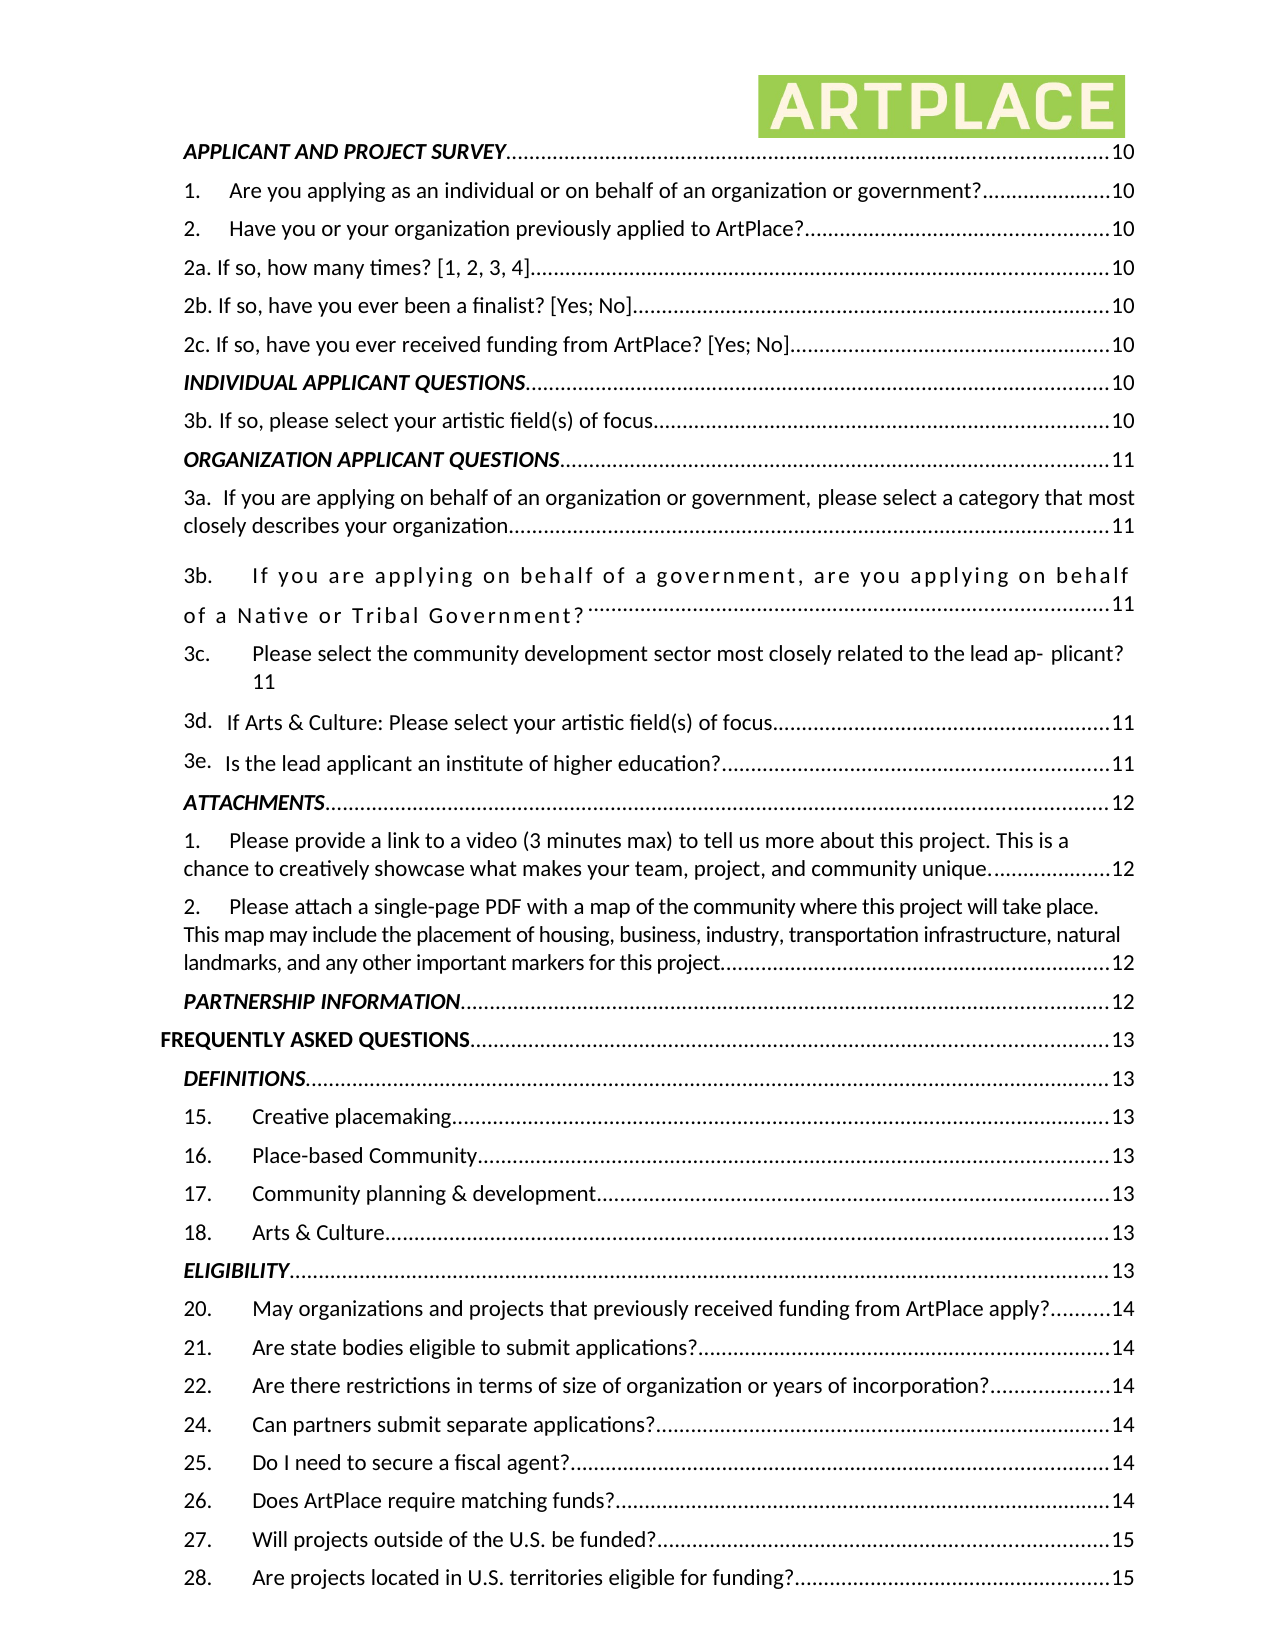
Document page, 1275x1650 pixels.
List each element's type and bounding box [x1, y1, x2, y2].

picture [758, 75, 1125, 138]
